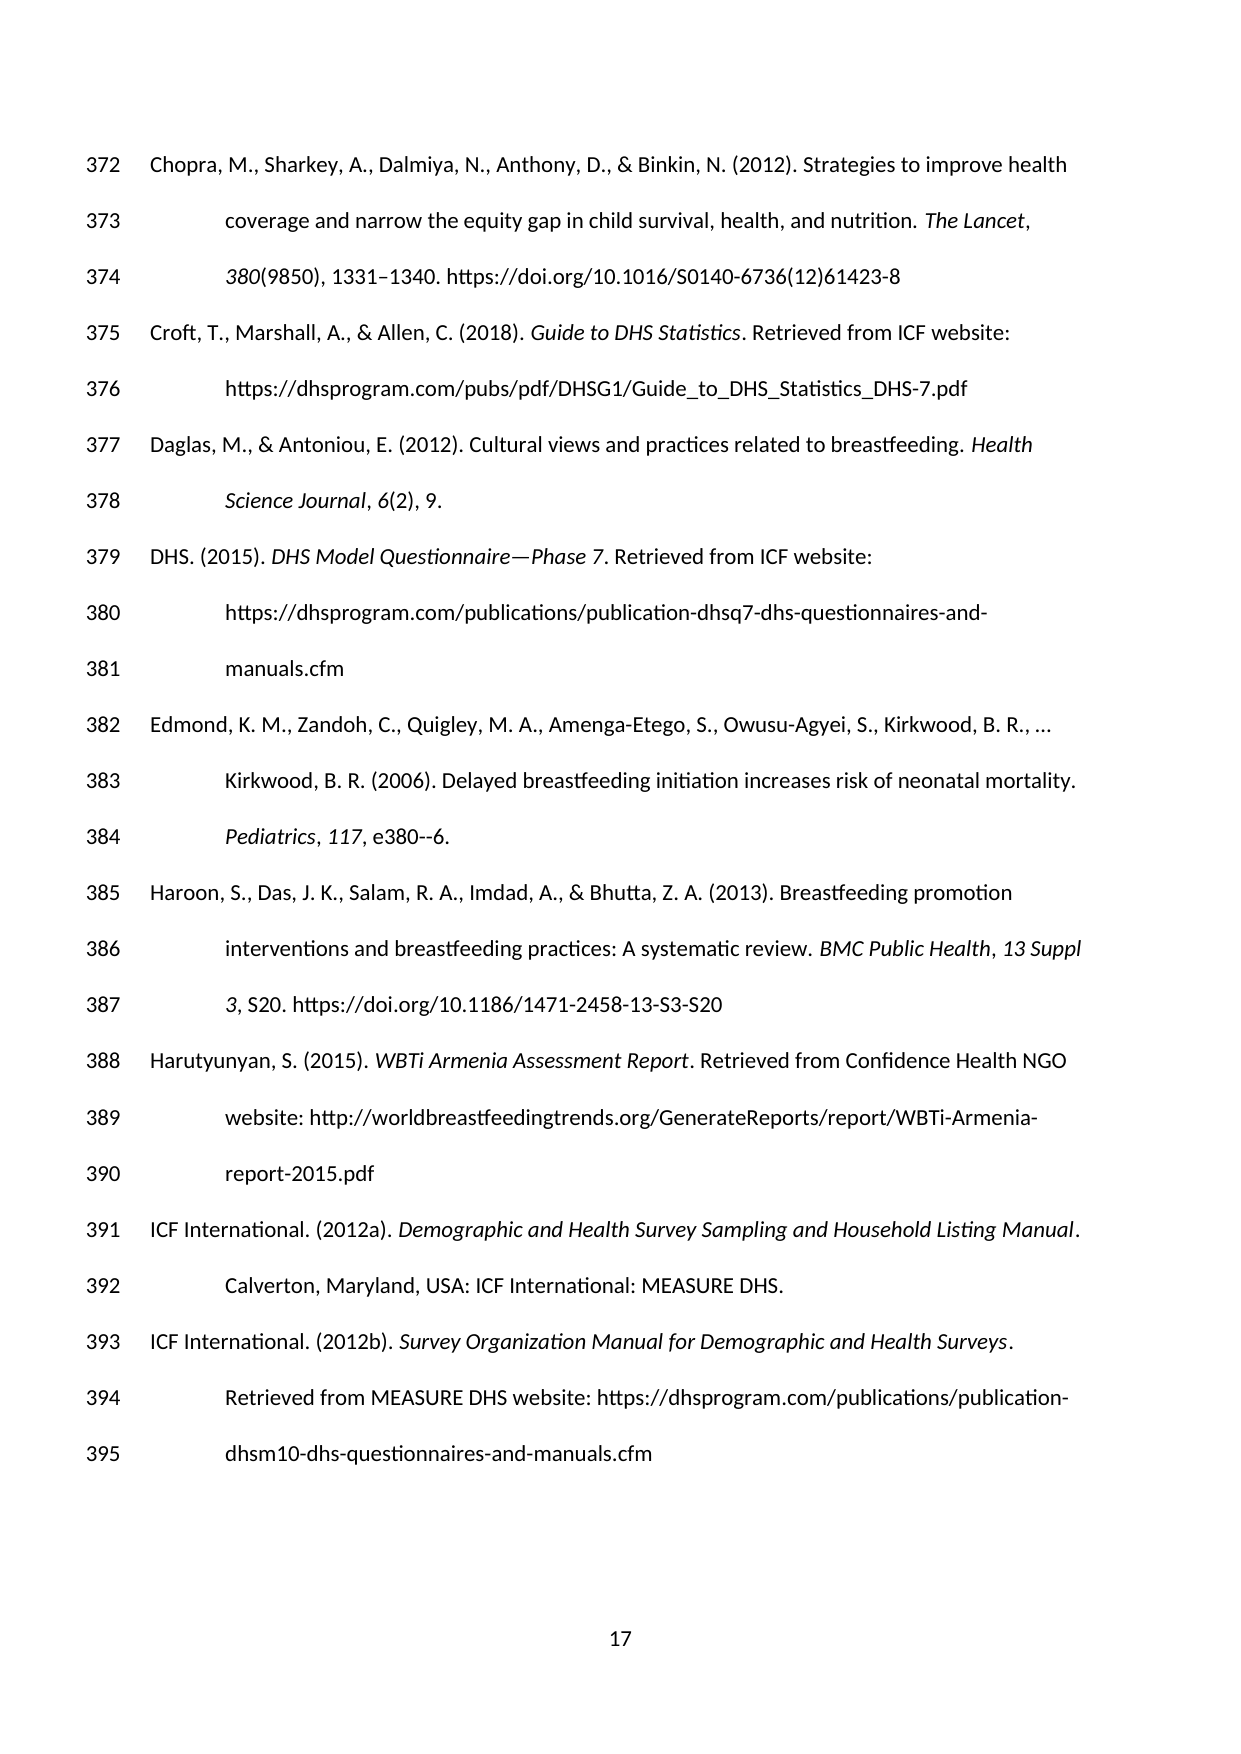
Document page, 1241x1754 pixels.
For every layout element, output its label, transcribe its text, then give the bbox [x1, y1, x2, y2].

text Haroon, S., Das, J. K., Salam, R. A., Imdad, A., & Bhutta, Z. A. (2013). Breastfeeding promotion interventions and breastfeeding practices: A systematic review. BMC Public Health, 13 Suppl 3, S20. https://doi.org/10.1186/1471-2458-13-S3-S20 [150, 878, 1090, 1019]
text DHS. (2015). DHS Model Questionnaire—Phase 7. Retrieved from ICF website: https://dhsprogram.com/publications/publication-dhsq7-dhs-questionnaires-and-manuals.cfm [150, 542, 1090, 682]
text Croft, T., Marshall, A., & Allen, C. (2018). Guide to DHS Statistics. Retrieved from ICF website: https://dhsprogram.com/pubs/pdf/DHSG1/Guide_to_DHS_Statistics_DHS-7.pdf [150, 318, 1090, 402]
text ICF International. (2012b). Survey Organization Manual for Demographic and Health Surveys. Retrieved from MEASURE DHS website: https://dhsprogram.com/publications/publication-dhsm10-dhs-questionnaires-and-manuals.cfm [150, 1327, 1090, 1467]
text ICF International. (2012a). Demographic and Health Survey Sampling and Household Listing Manual. Calverton, Maryland, USA: ICF International: MEASURE DHS. [150, 1215, 1090, 1299]
text Daglas, M., & Antoniou, E. (2012). Cultural views and practices related to breastfeeding. Health Science Journal, 6(2), 9. [150, 430, 1090, 514]
text Edmond, K. M., Zandoh, C., Quigley, M. A., Amenga-Etego, S., Owusu-Agyei, S., Kirkwood, B. R., … Kirkwood, B. R. (2006). Delayed breastfeeding initiation increases risk of neonatal mortality. Pediatrics, 117, e380--6. [150, 710, 1090, 851]
text Chopra, M., Sharkey, A., Dalmiya, N., Anthony, D., & Binkin, N. (2012). Strategies to improve health coverage and narrow the equity gap in child survival, health, and nutrition. The Lancet, 380(9850), 1331–1340. https://doi.org/10.1016/S0140-6736(12)61423-8 [150, 150, 1090, 290]
text Harutyunyan, S. (2015). WBTi Armenia Assessment Report. Retrieved from Confidence Health NGO website: http://worldbreastfeedingtrends.org/GenerateReports/report/WBTi-Armenia-report-2015.pdf [150, 1047, 1090, 1187]
